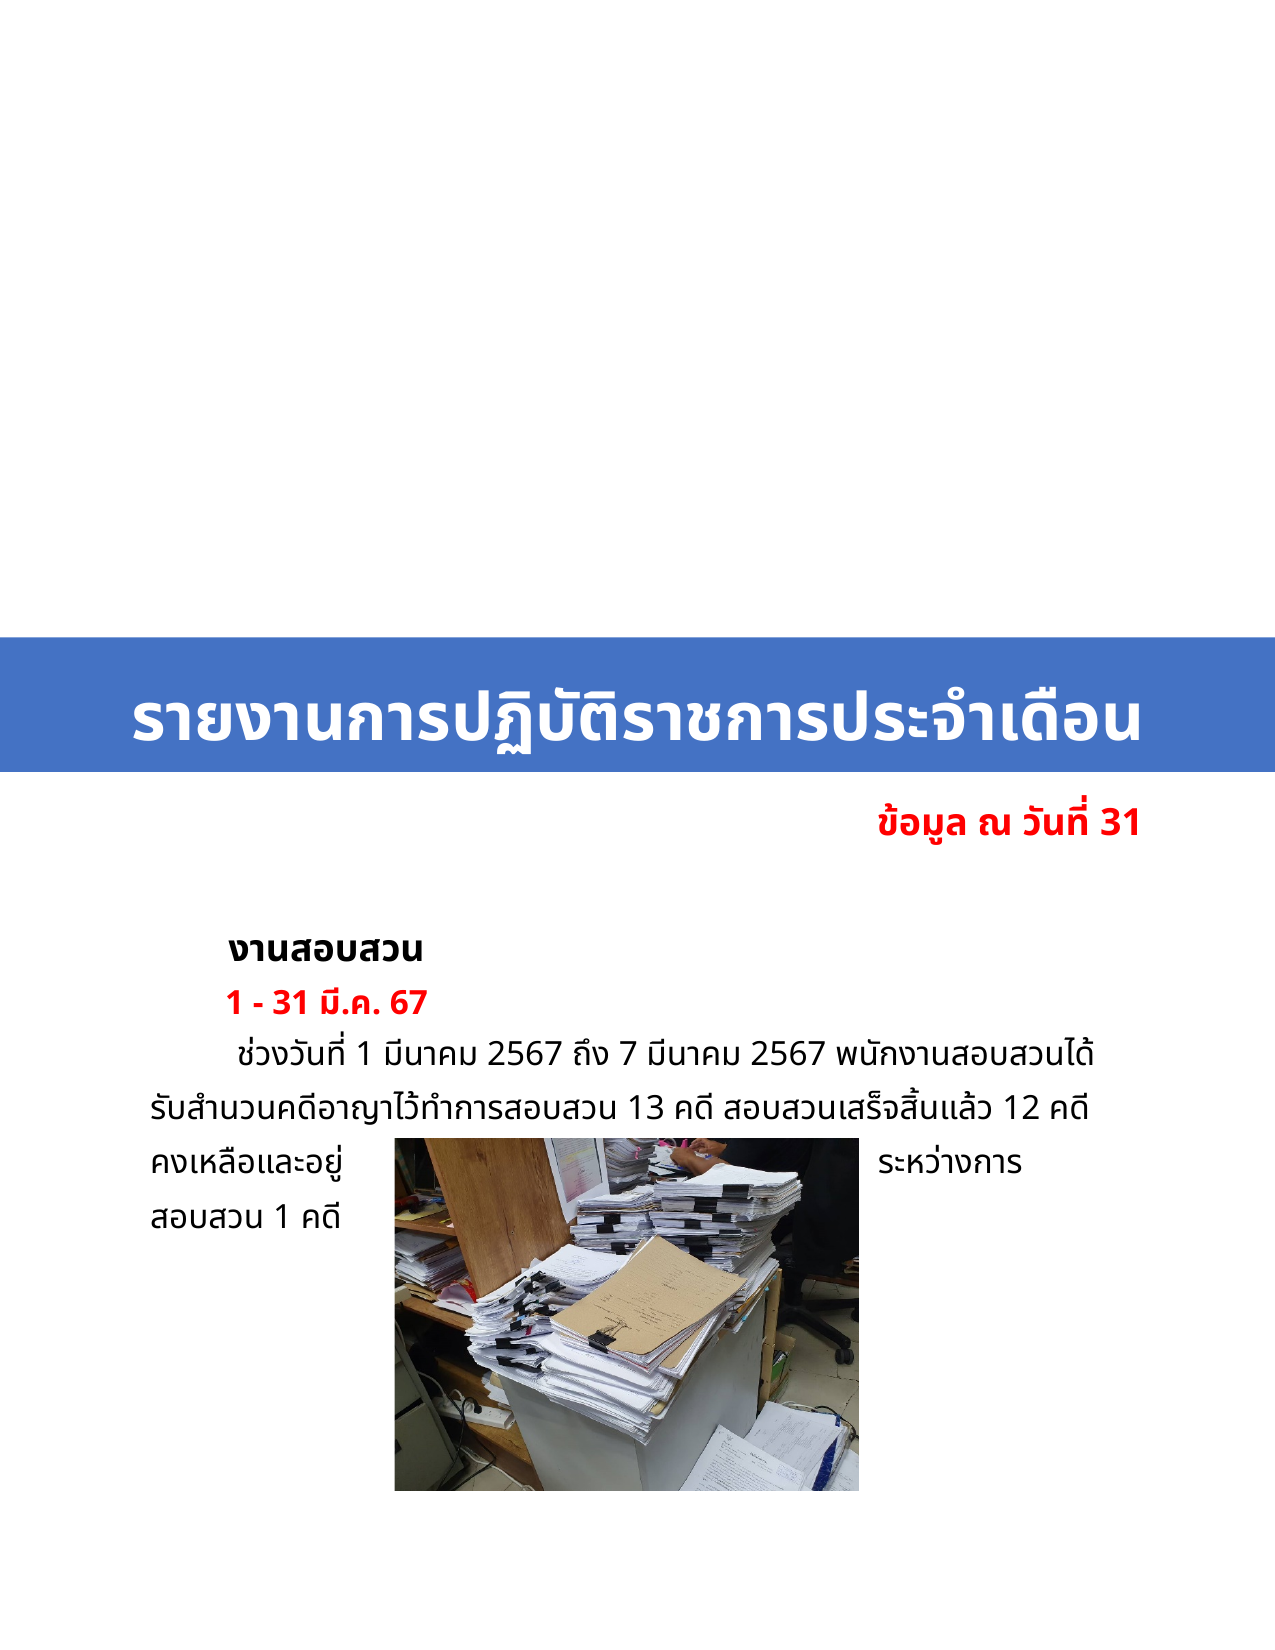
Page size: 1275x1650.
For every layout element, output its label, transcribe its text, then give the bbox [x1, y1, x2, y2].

text งานสอบสวน [150, 922, 1125, 979]
text 1 - 31 มี.ค. 67 [150, 979, 1125, 1029]
picture [393, 1138, 859, 1489]
text ช่วงวันที่ 1 มีนาคม 2567 ถึง 7 มีนาคม 2567 พนักงานสอบสวนได้รับสำนวนคดีอาญาไว้ทำการสอบสวน 13 คดี สอบสวนเสร็จสิ้นแล้ว 12 คดี คงเหลือและอยู่ระหว่างการสอบสวน 1 คดี [150, 1029, 1125, 1243]
